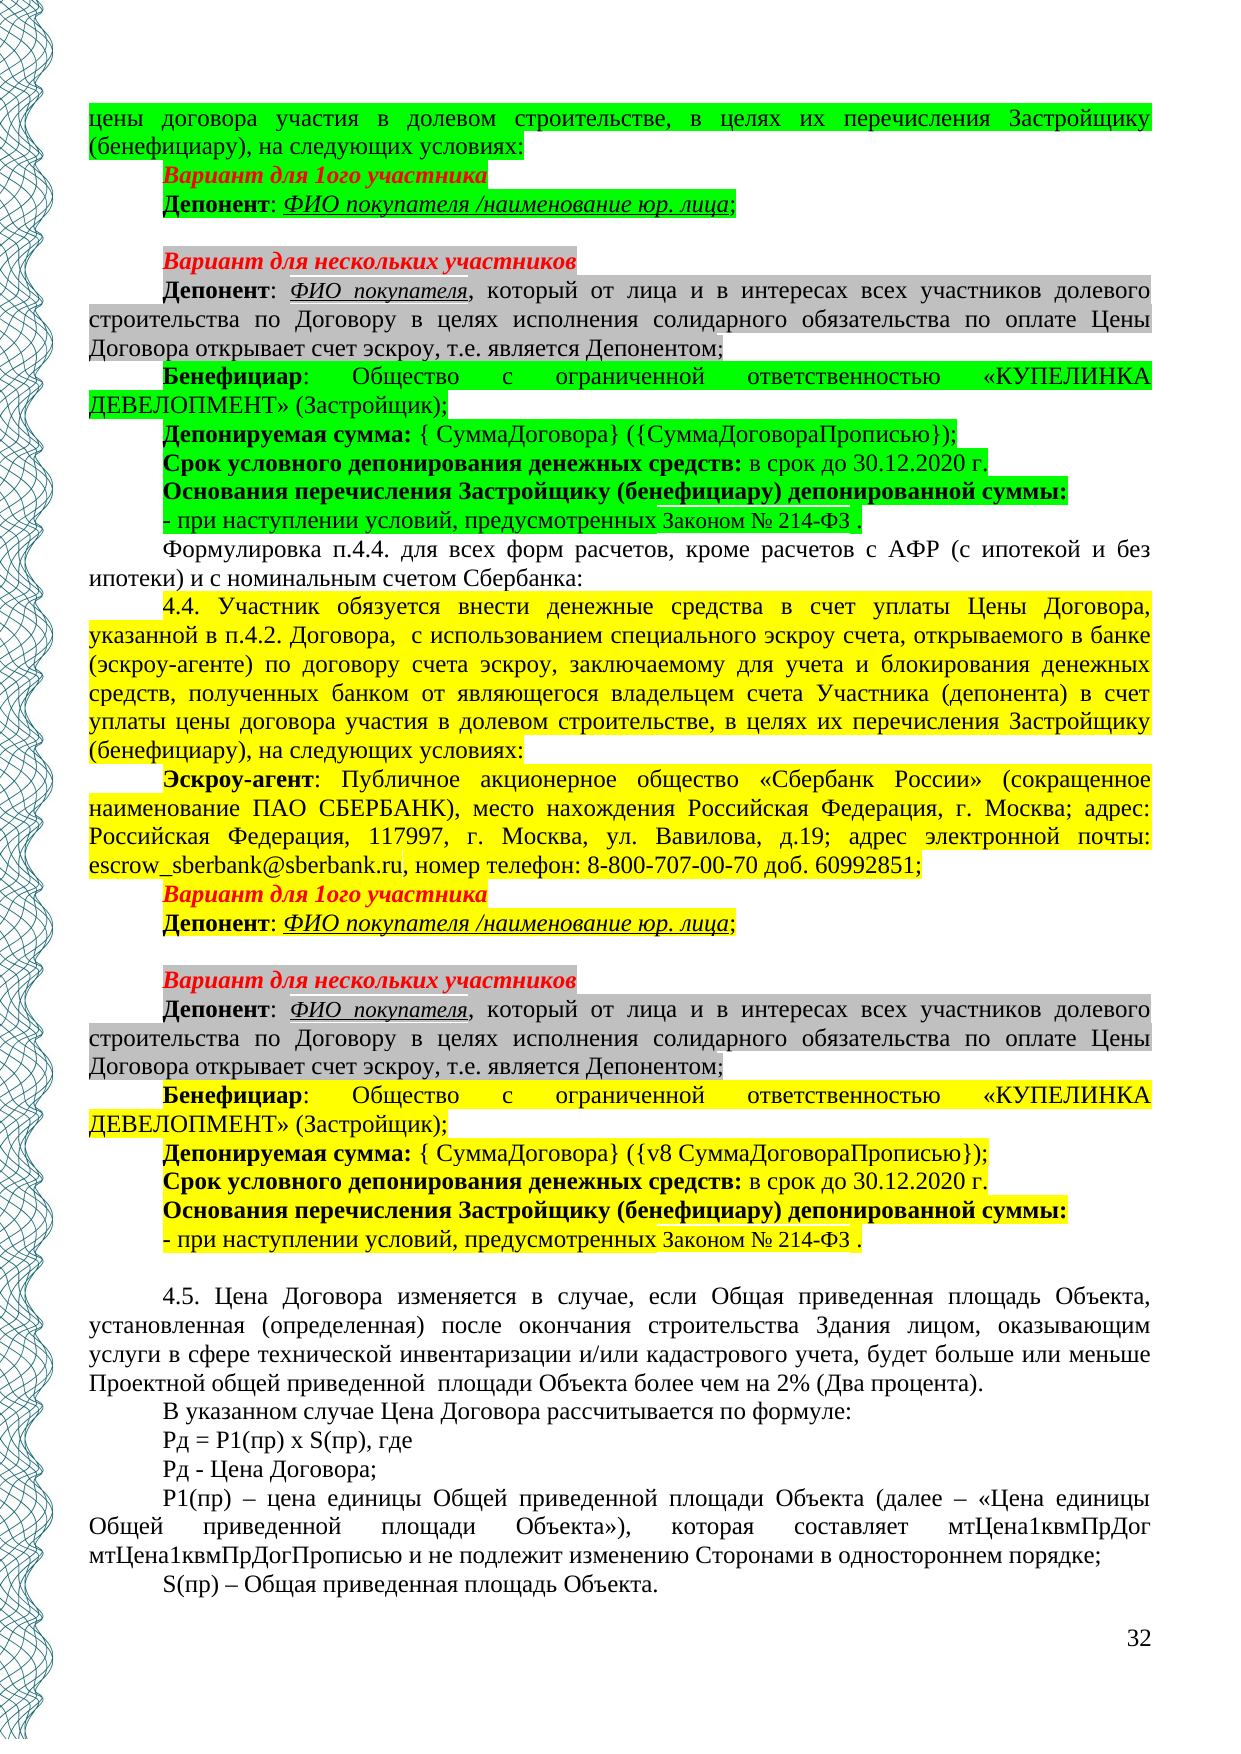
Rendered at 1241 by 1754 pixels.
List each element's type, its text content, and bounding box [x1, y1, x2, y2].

text В указанном случае Цена Договора рассчитывается по формуле: [89, 1396, 1152, 1425]
picture [0, 0, 1241, 1739]
text Рд = P1(пр) x S(пр), где [89, 1425, 1152, 1454]
text 4.5. Цена Договора изменяется в случае, если Общая приведенная площадь Объекта, установленная (определенная) после окончания строительства Здания лицом, оказывающим услуги в сфере технической инвентаризации и/или кадастрового учета, будет больше или меньше Проектной общей приведенной площади Объекта более чем на 2% (Два процента). [89, 1281, 1152, 1396]
text P1(пр) – цена единицы Общей приведенной площади Объекта (далее – «Цена единицы Общей приведенной площади Объекта»), которая составляет мтЦена1квмПрДог мтЦена1квмПрДогПрописью и не подлежит изменению Сторонами в одностороннем порядке; [89, 1483, 1152, 1569]
text S(пр) – Общая приведенная площадь Объекта. [89, 1569, 1152, 1598]
text Pд - Цена Договора; [89, 1454, 1152, 1483]
